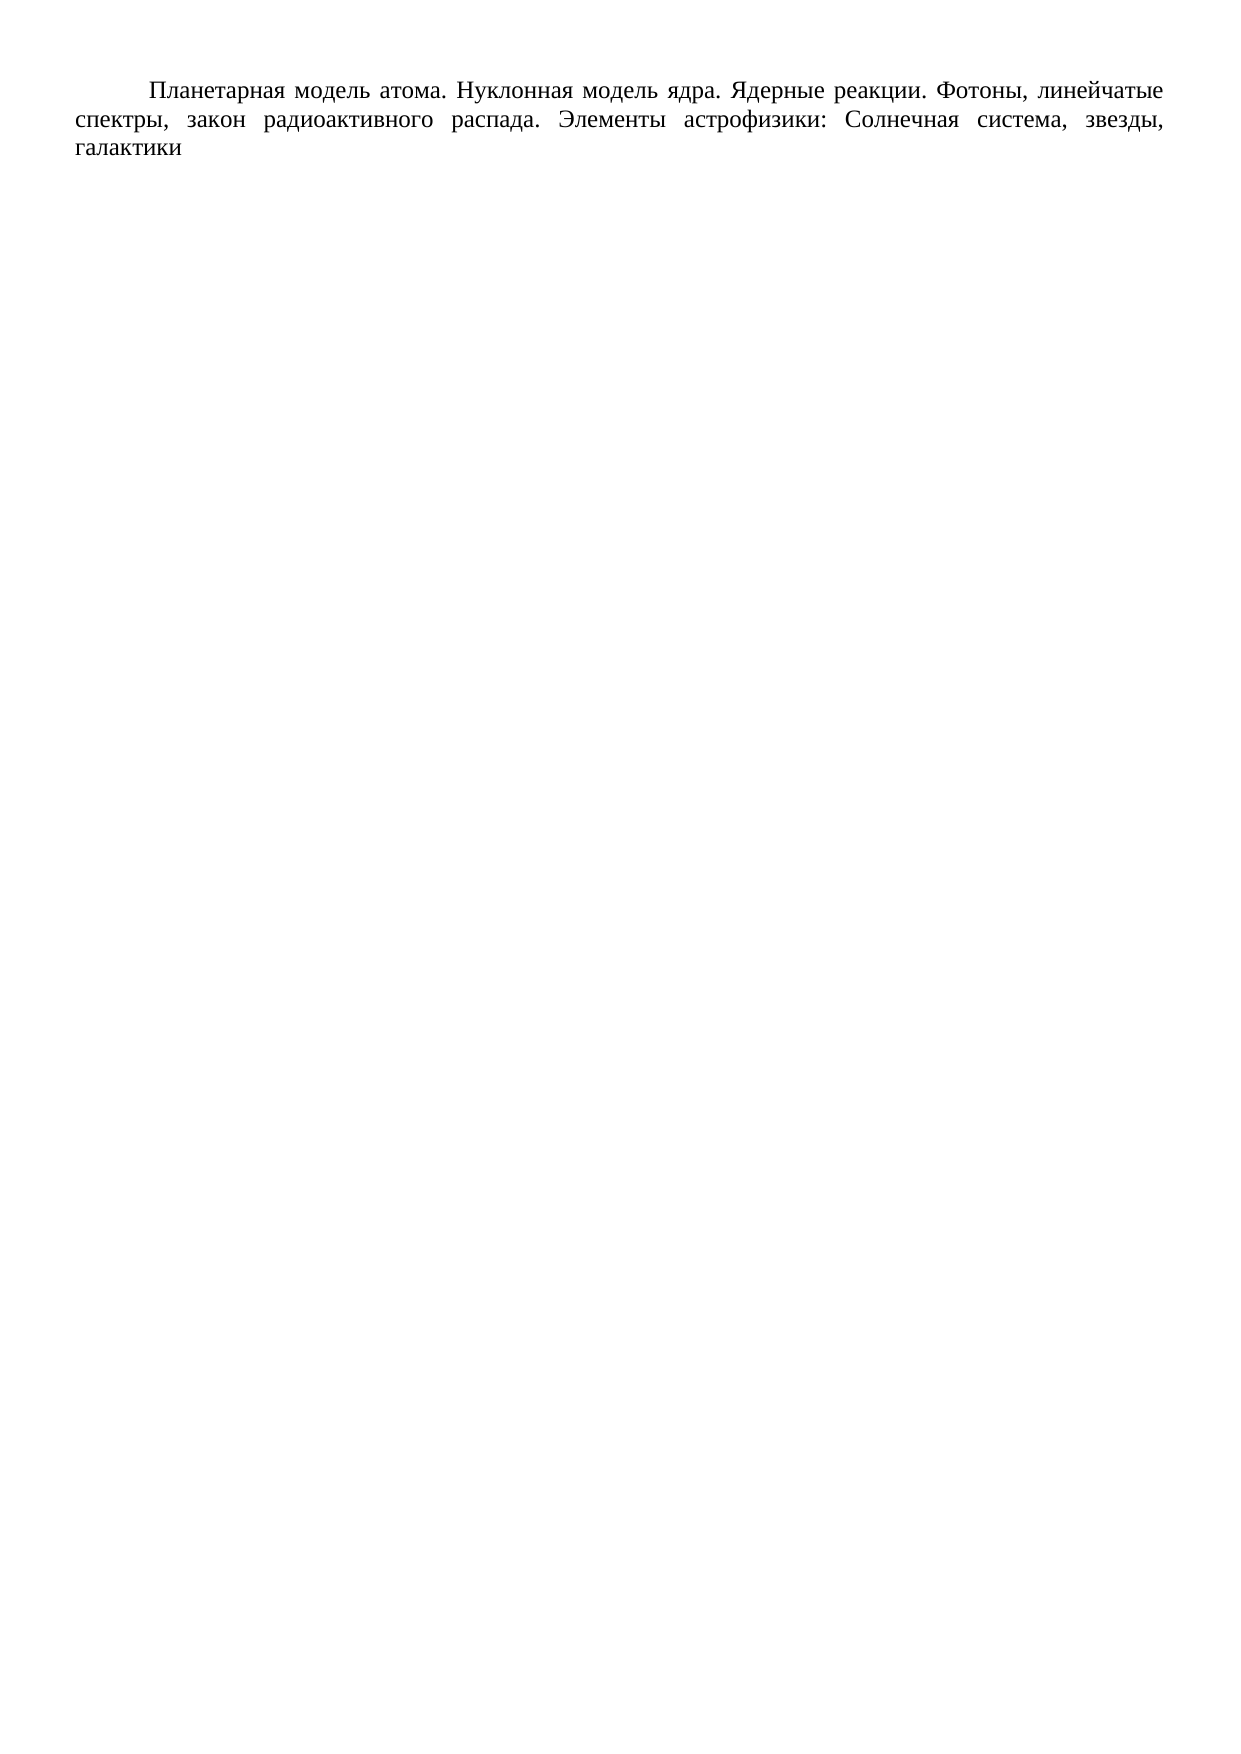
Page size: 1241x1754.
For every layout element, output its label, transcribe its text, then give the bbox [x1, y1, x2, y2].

text Планетарная модель атома. Нуклонная модель ядра. Ядерные реакции. Фотоны, линейчатые спектры, закон радиоактивного распада. Элементы астрофизики: Солнечная система, звезды, галактики [75, 75, 1165, 161]
